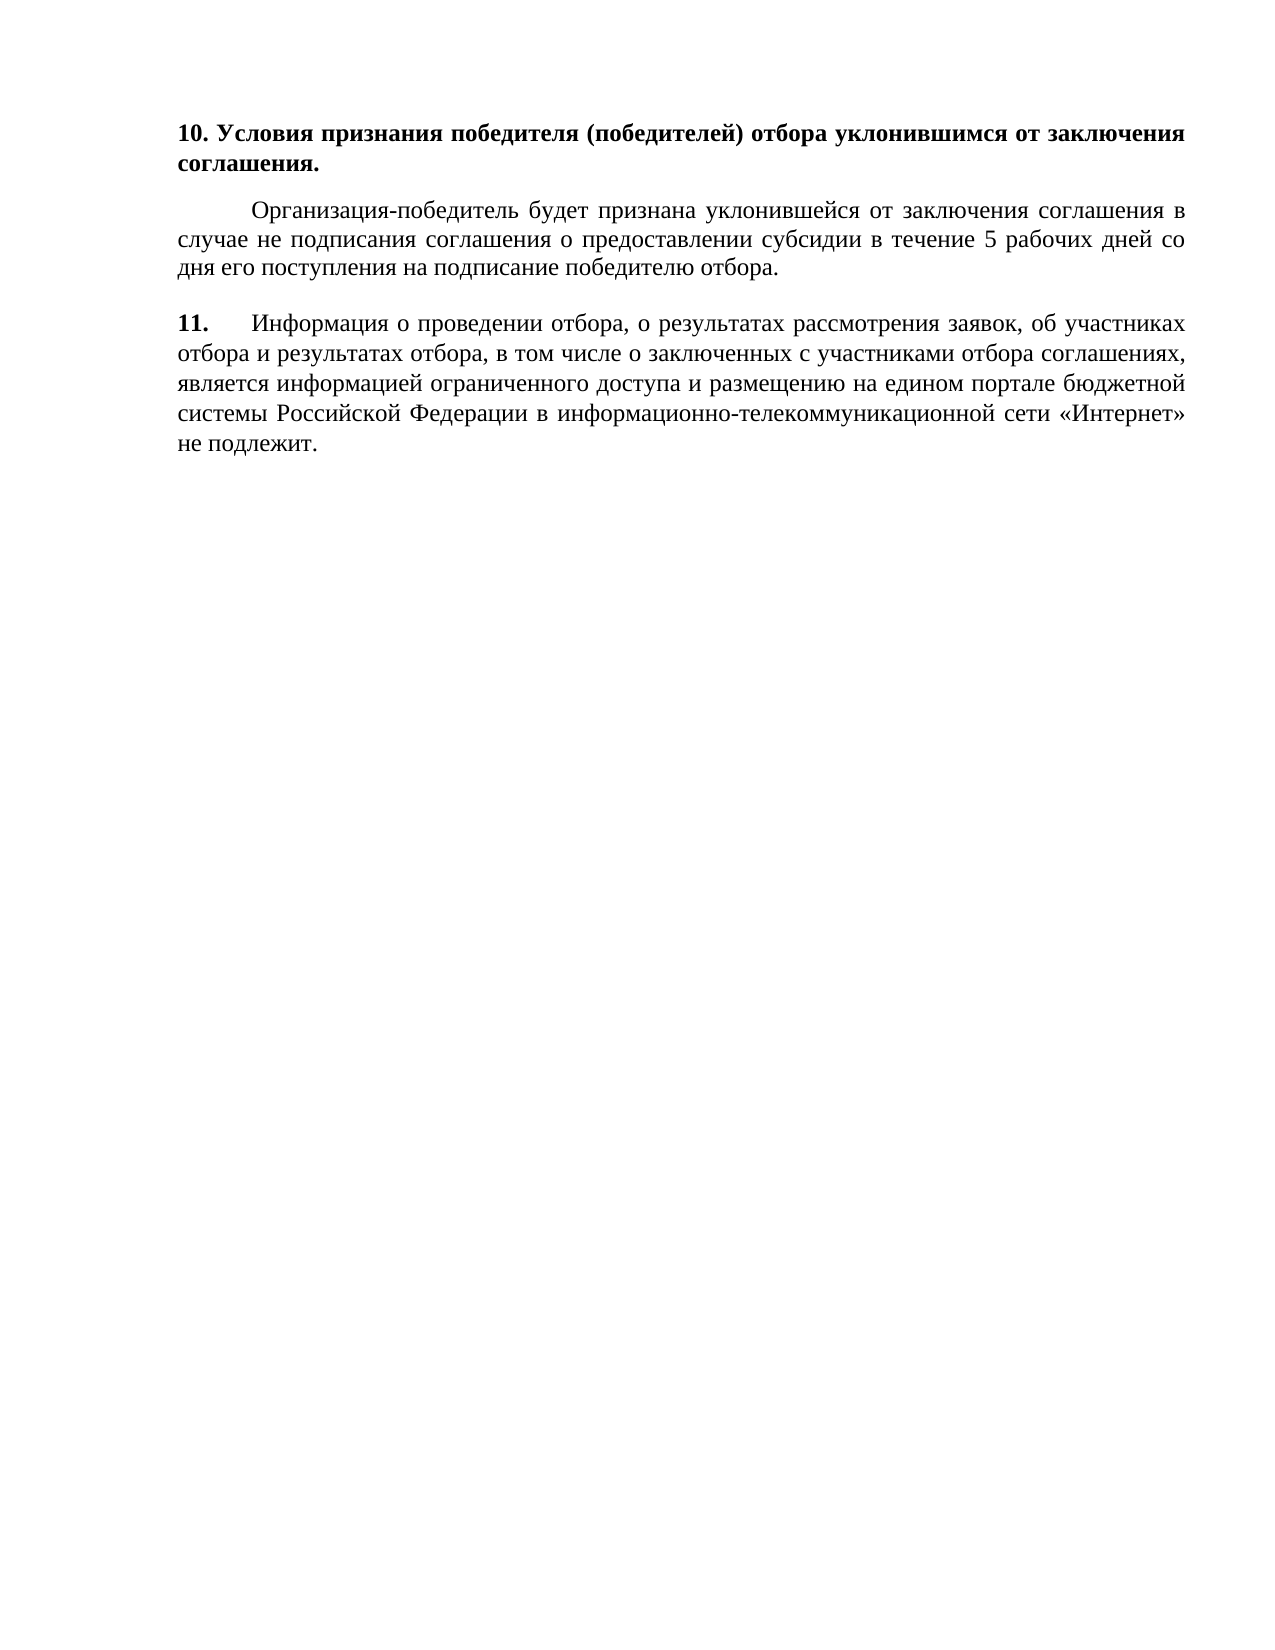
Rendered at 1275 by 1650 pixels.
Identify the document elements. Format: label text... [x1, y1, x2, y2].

text 11. Информация о проведении отбора, о результатах рассмотрения заявок, об участниках отбора и результатах отбора, в том числе о заключенных с участниками отбора соглашениях, является информацией ограниченного доступа и размещению на едином портале бюджетной системы Российской Федерации в информационно-телекоммуникационной сети «Интернет» не подлежит. [177, 308, 1186, 457]
text Организация-победитель будет признана уклонившейся от заключения соглашения в случае не подписания соглашения о предоставлении субсидии в течение 5 рабочих дней со дня его поступления на подписание победителю отбора. [177, 195, 1186, 281]
text 10. Условия признания победителя (победителей) отбора уклонившимся от заключения соглашения. [177, 118, 1186, 177]
